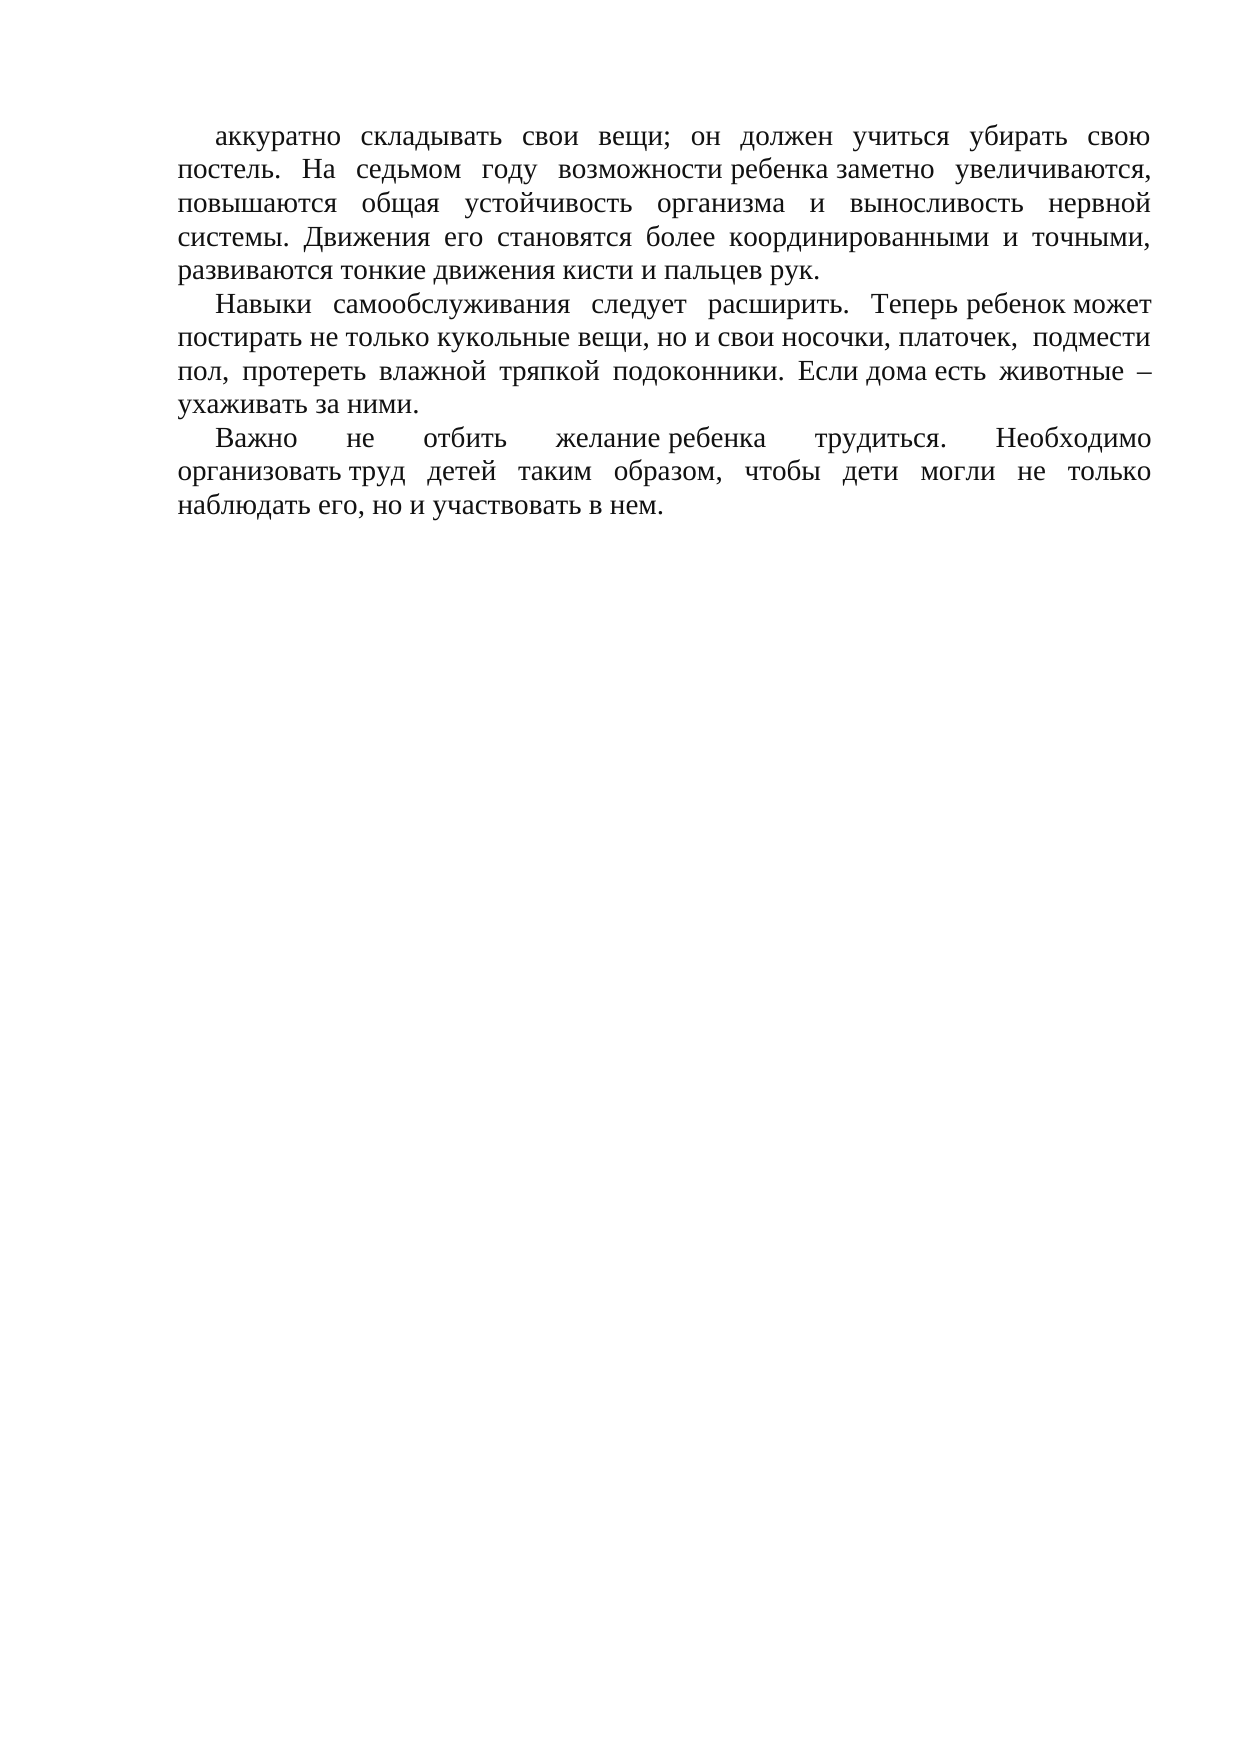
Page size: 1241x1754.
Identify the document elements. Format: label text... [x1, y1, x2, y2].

text аккуратно складывать свои вещи; он должен учиться убирать свою постель. На седьмом году возможности ребенка заметно увеличиваются, повышаются общая устойчивость организма и выносливость нервной системы. Движения его становятся более координированными и точными, развиваются тонкие движения кисти и пальцев рук. [177, 118, 1152, 286]
text Важно не отбить желание ребенка трудиться. Необходимо организовать труд детей таким образом, чтобы дети могли не только наблюдать его, но и участвовать в нем. [177, 420, 1152, 521]
text Навыки самообслуживания следует расширить. Теперь ребенок может постирать не только кукольные вещи, но и свои носочки, платочек, подмести пол, протереть влажной тряпкой подоконники. Если дома есть животные – ухаживать за ними. [177, 286, 1152, 420]
